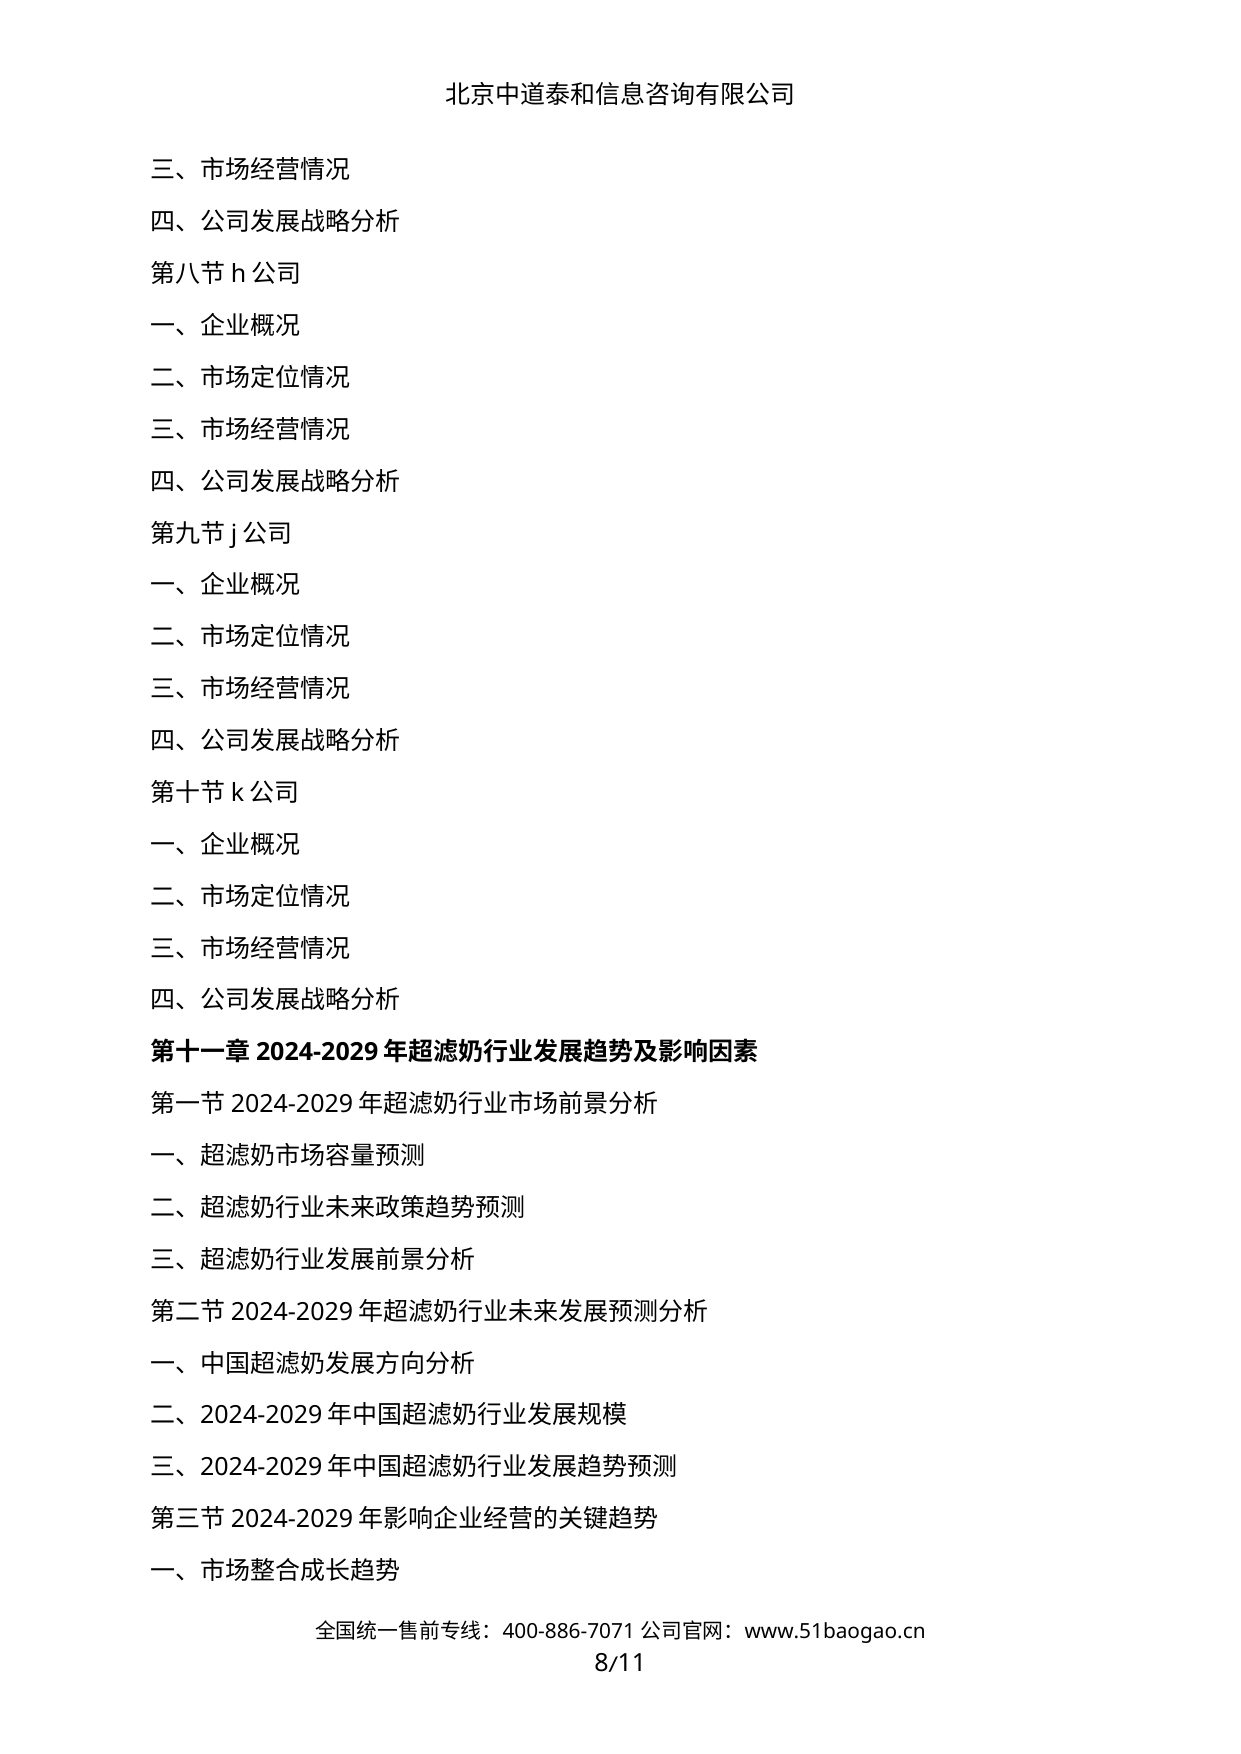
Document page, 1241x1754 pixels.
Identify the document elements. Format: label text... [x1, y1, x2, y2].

text 四、公司发展战略分析 [150, 721, 1090, 757]
text 第三节 2024-2029年影响企业经营的关键趋势 [150, 1499, 1090, 1535]
text 第二节 2024-2029年超滤奶行业未来发展预测分析 [150, 1291, 1090, 1327]
text 一、超滤奶市场容量预测 [150, 1136, 1090, 1172]
text 二、超滤奶行业未来政策趋势预测 [150, 1187, 1090, 1224]
text 二、市场定位情况 [150, 357, 1090, 394]
text 三、市场经营情况 [150, 928, 1090, 964]
text 二、市场定位情况 [150, 617, 1090, 653]
text 一、中国超滤奶发展方向分析 [150, 1343, 1090, 1379]
text 二、市场定位情况 [150, 876, 1090, 912]
text 第九节 j公司 [150, 513, 1090, 549]
text 四、公司发展战略分析 [150, 980, 1090, 1016]
text 四、公司发展战略分析 [150, 202, 1090, 238]
text 三、市场经营情况 [150, 669, 1090, 705]
text 三、市场经营情况 [150, 409, 1090, 446]
text 第十节 k公司 [150, 772, 1090, 809]
text 一、企业概况 [150, 306, 1090, 342]
text 第八节 h公司 [150, 254, 1090, 290]
text 三、市场经营情况 [150, 150, 1090, 186]
text 三、超滤奶行业发展前景分析 [150, 1239, 1090, 1276]
text 三、2024-2029年中国超滤奶行业发展趋势预测 [150, 1447, 1090, 1483]
text 四、公司发展战略分析 [150, 461, 1090, 497]
text 第一节 2024-2029年超滤奶行业市场前景分析 [150, 1084, 1090, 1120]
text 第十一章 2024-2029年超滤奶行业发展趋势及影响因素 [150, 1032, 1090, 1068]
text 二、2024-2029年中国超滤奶行业发展规模 [150, 1395, 1090, 1431]
text 一、市场整合成长趋势 [150, 1551, 1090, 1587]
text 一、企业概况 [150, 824, 1090, 861]
text 一、企业概况 [150, 565, 1090, 601]
